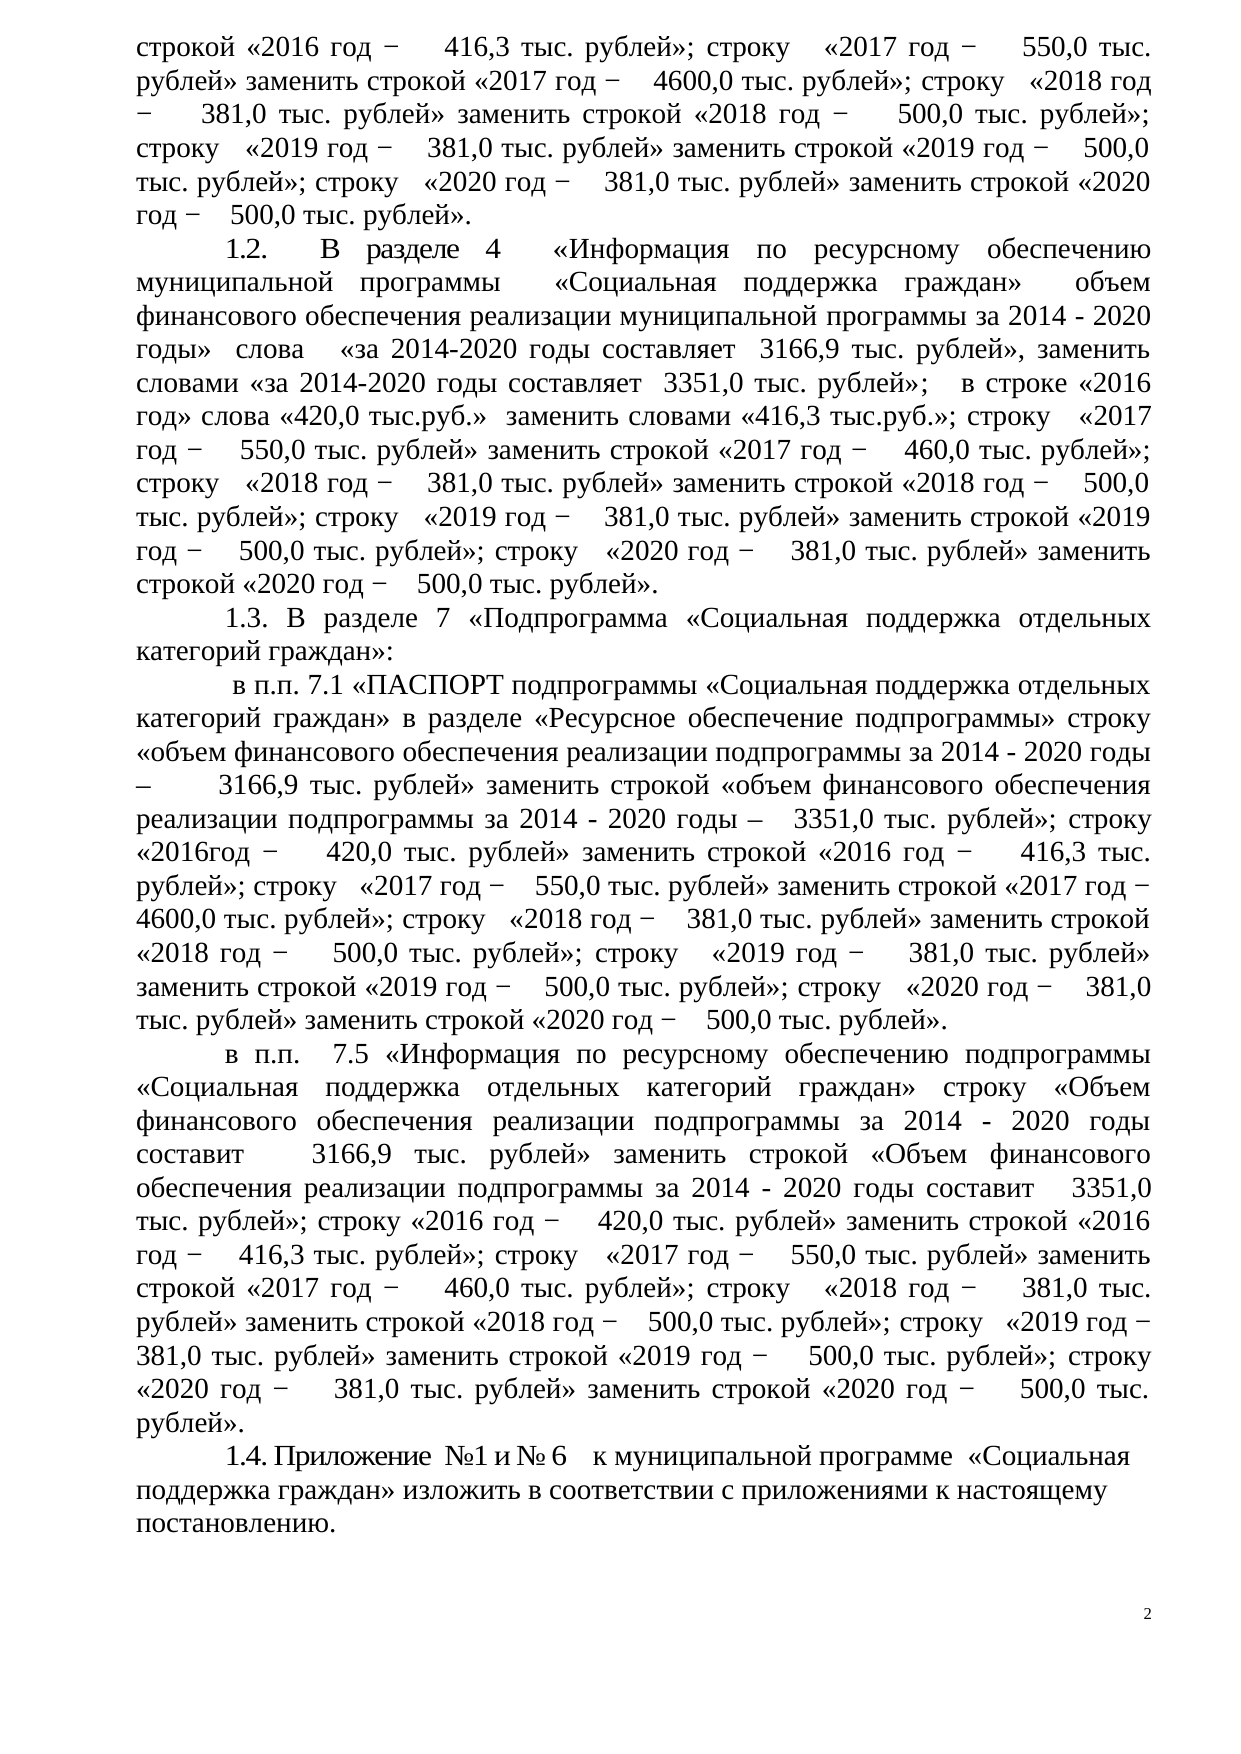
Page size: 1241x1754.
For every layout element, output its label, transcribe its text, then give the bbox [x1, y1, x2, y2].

text в п.п. 7.1 «ПАСПОРТ подпрограммы «Социальная поддержка отдельных категорий граждан» в разделе «Ресурсное обеспечение подпрограммы» строку «объем финансового обеспечения реализации подпрограммы за 2014 - 2020 годы – 3166,9 тыс. рублей» заменить строкой «объем финансового обеспечения реализации подпрограммы за 2014 - 2020 годы – 3351,0 тыс. рублей»; строку «2016год − 420,0 тыс. рублей» заменить строкой «2016 год − 416,3 тыс. рублей»; строку «2017 год − 550,0 тыс. рублей» заменить строкой «2017 год − 4600,0 тыс. рублей»; строку «2018 год − 381,0 тыс. рублей» заменить строкой «2018 год − 500,0 тыс. рублей»; строку «2019 год − 381,0 тыс. рублей» заменить строкой «2019 год − 500,0 тыс. рублей»; строку «2020 год − 381,0 тыс. рублей» заменить строкой «2020 год − 500,0 тыс. рублей». [136, 667, 1152, 1036]
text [136, 29, 1152, 231]
text 1.3. В разделе 7 «Подпрограмма «Социальная поддержка отдельных категорий граждан»: [136, 600, 1152, 667]
text 1.4. Приложение №1 и № 6 к муниципальной программе «Социальная поддержка граждан» изложить в соответствии с приложениями к настоящему постановлению. [136, 1438, 1152, 1539]
text в п.п. 7.5 «Информация по ресурсному обеспечению подпрограммы «Социальная поддержка отдельных категорий граждан» строку «Объем финансового обеспечения реализации подпрограммы за 2014 - 2020 годы составит 3166,9 тыс. рублей» заменить строкой «Объем финансового обеспечения реализации подпрограммы за 2014 - 2020 годы составит 3351,0 тыс. рублей»; строку «2016 год − 420,0 тыс. рублей» заменить строкой «2016 год − 416,3 тыс. рублей»; строку «2017 год − 550,0 тыс. рублей» заменить строкой «2017 год − 460,0 тыс. рублей»; строку «2018 год − 381,0 тыс. рублей» заменить строкой «2018 год − 500,0 тыс. рублей»; строку «2019 год − 381,0 тыс. рублей» заменить строкой «2019 год − 500,0 тыс. рублей»; строку «2020 год − 381,0 тыс. рублей» заменить строкой «2020 год − 500,0 тыс. рублей». [136, 1036, 1152, 1438]
text 1.2. В разделе 4 «Информация по ресурсному обеспечению муниципальной программы «Социальная поддержка граждан» объем финансового обеспечения реализации муниципальной программы за 2014 - 2020 годы» слова «за 2014-2020 годы составляет 3166,9 тыс. рублей», заменить словами «за 2014-2020 годы составляет 3351,0 тыс. рублей»; в строке «2016 год» слова «420,0 тыс.руб.» заменить словами «416,3 тыс.руб.»; строку «2017 год − 550,0 тыс. рублей» заменить строкой «2017 год − 460,0 тыс. рублей»; строку «2018 год − 381,0 тыс. рублей» заменить строкой «2018 год − 500,0 тыс. рублей»; строку «2019 год − 381,0 тыс. рублей» заменить строкой «2019 год − 500,0 тыс. рублей»; строку «2020 год − 381,0 тыс. рублей» заменить строкой «2020 год − 500,0 тыс. рублей». [136, 231, 1152, 600]
